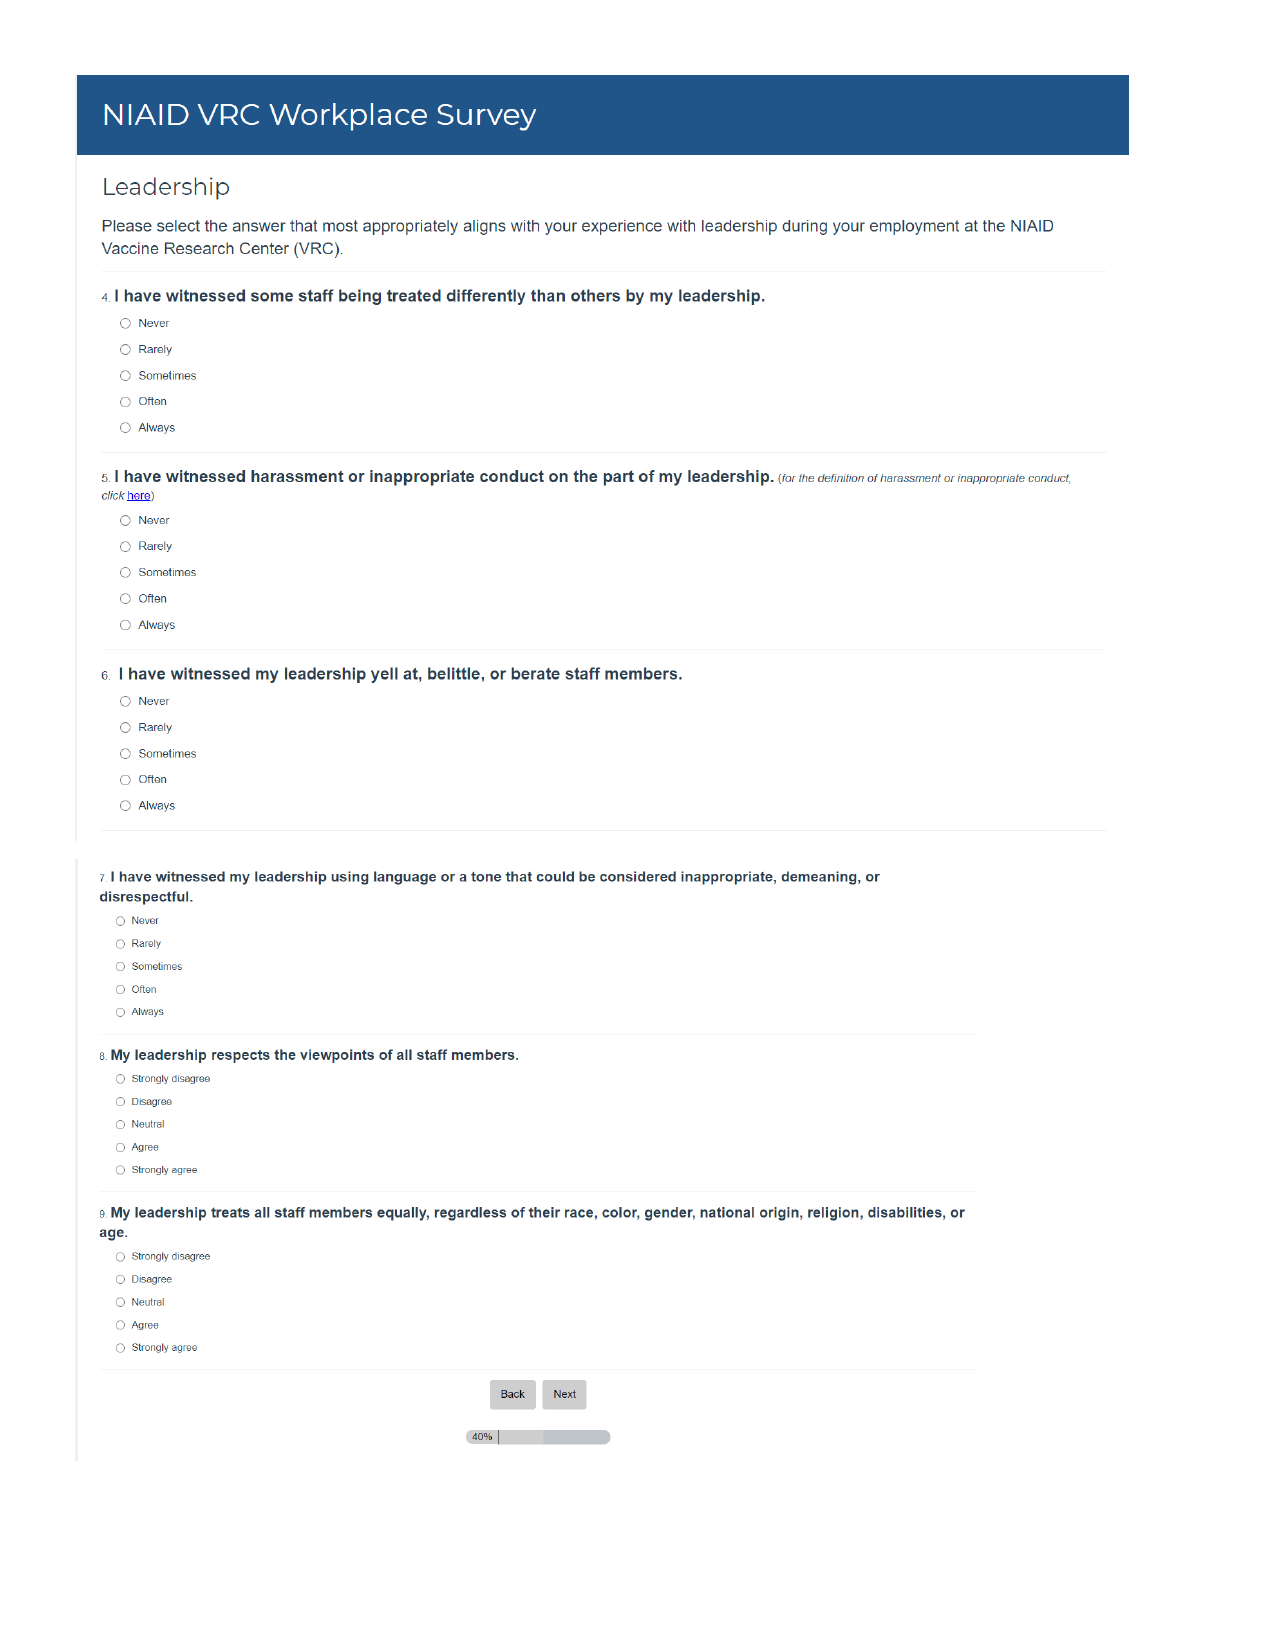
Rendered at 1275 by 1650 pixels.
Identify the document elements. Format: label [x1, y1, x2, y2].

picture [75, 859, 996, 1461]
picture [75, 75, 1129, 841]
